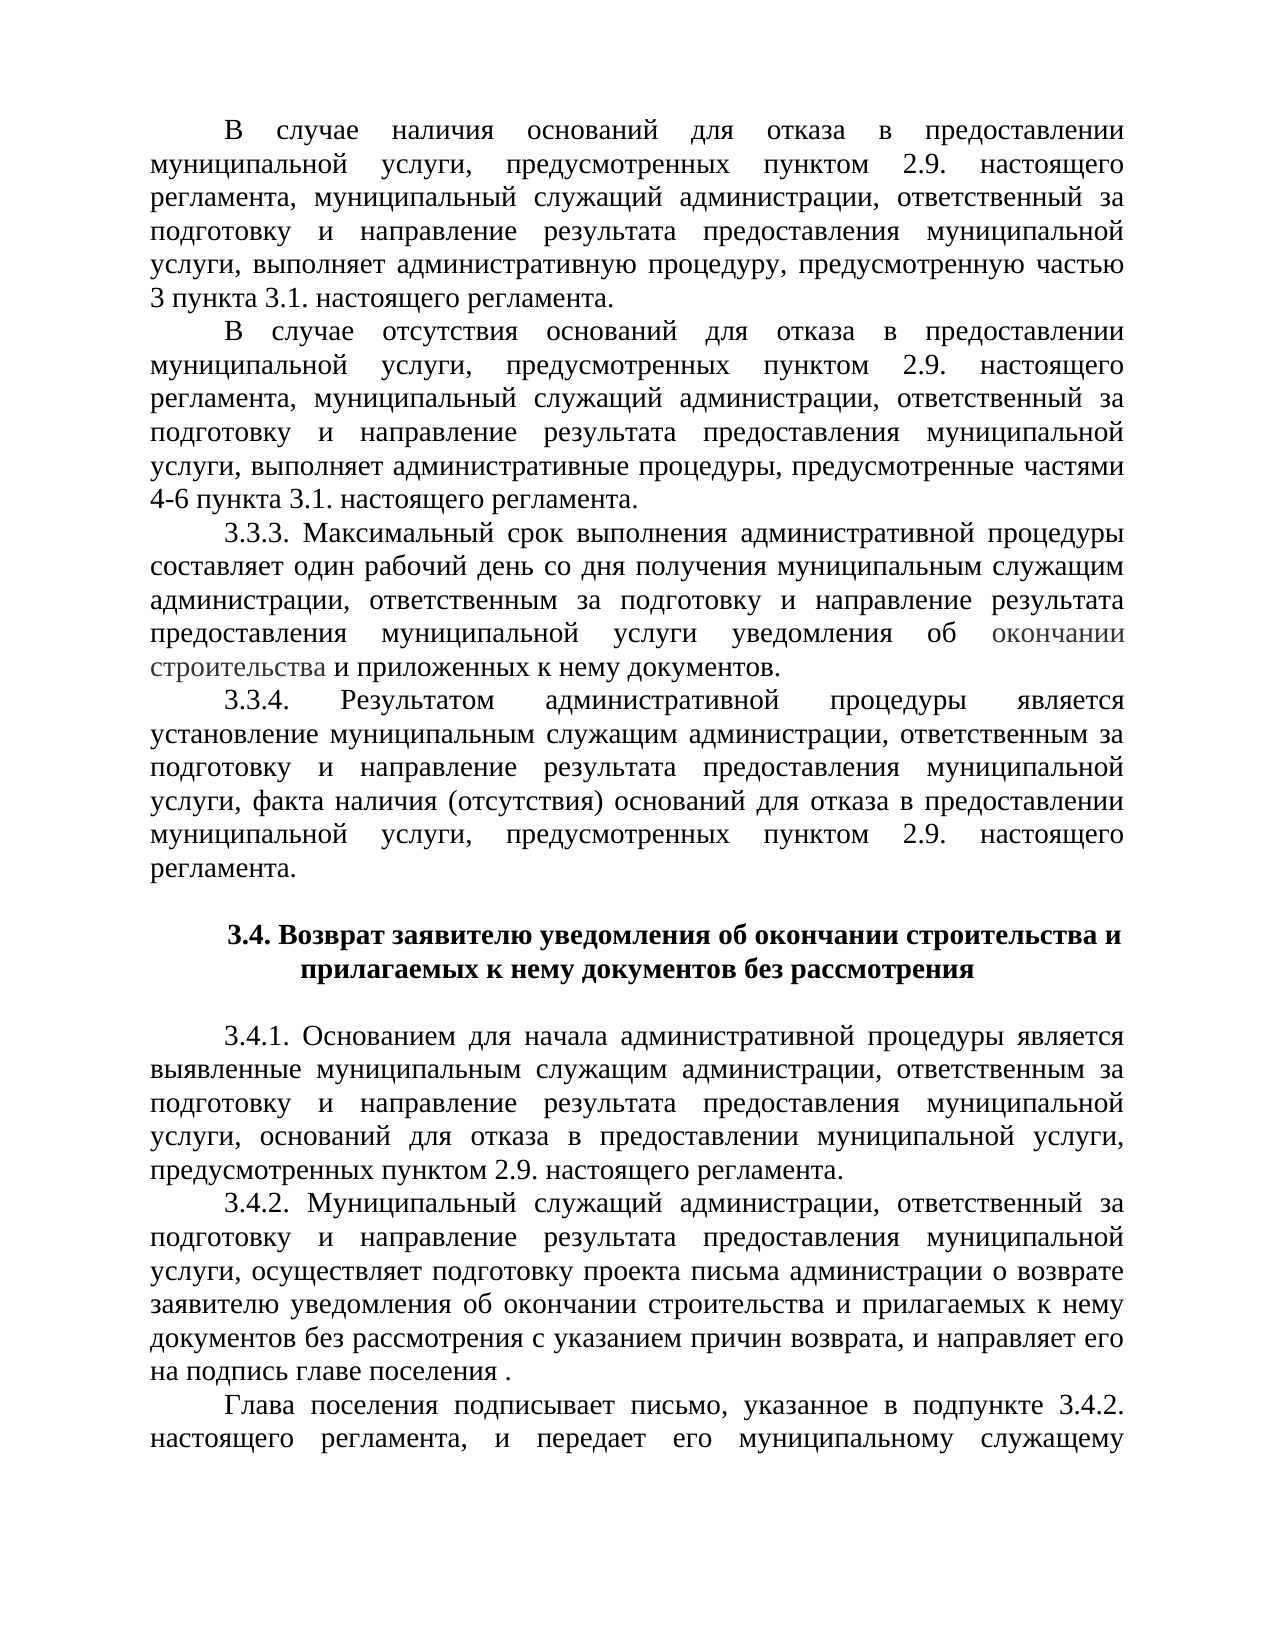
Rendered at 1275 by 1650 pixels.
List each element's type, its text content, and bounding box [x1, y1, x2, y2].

text 3.4.2. Муниципальный служащий администрации, ответственный за подготовку и направление результата предоставления муниципальной услуги, осуществляет подготовку проекта письма администрации о возврате заявителю уведомления об окончании строительства и прилагаемых к нему документов без рассмотрения с указанием причин возврата, и направляет его на подпись главе поселения . [150, 1186, 1125, 1387]
text 3.4.1. Основанием для начала административной процедуры является выявленные муниципальным служащим администрации, ответственным за подготовку и направление результата предоставления муниципальной услуги, оснований для отказа в предоставлении муниципальной услуги, предусмотренных пунктом 2.9. настоящего регламента. [150, 1018, 1125, 1186]
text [150, 1387, 1125, 1454]
text 3.4. Возврат заявителю уведомления об окончании строительства и прилагаемых к нему документов без рассмотрения [150, 917, 1125, 984]
text 3.3.4. Результатом административной процедуры является установление муниципальным служащим администрации, ответственным за подготовку и направление результата предоставления муниципальной услуги, факта наличия (отсутствия) оснований для отказа в предоставлении муниципальной услуги, предусмотренных пунктом 2.9. настоящего регламента. [150, 682, 1125, 884]
text В случае наличия оснований для отказа в предоставлении муниципальной услуги, предусмотренных пунктом 2.9. настоящего регламента, муниципальный служащий администрации, ответственный за подготовку и направление результата предоставления муниципальной услуги, выполняет административную процедуру, предусмотренную частью 3 пункта 3.1. настоящего регламента. [150, 112, 1125, 313]
text В случае отсутствия оснований для отказа в предоставлении муниципальной услуги, предусмотренных пунктом 2.9. настоящего регламента, муниципальный служащий администрации, ответственный за подготовку и направление результата предоставления муниципальной услуги, выполняет административные процедуры, предусмотренные частями 4-6 пункта 3.1. настоящего регламента. [150, 313, 1125, 515]
text 3.3.3. Максимальный срок выполнения административной процедуры составляет один рабочий день со дня получения муниципальным служащим администрации, ответственным за подготовку и направление результата предоставления муниципальной услуги уведомления об окончании строительства и приложенных к нему документов. [150, 515, 1125, 682]
